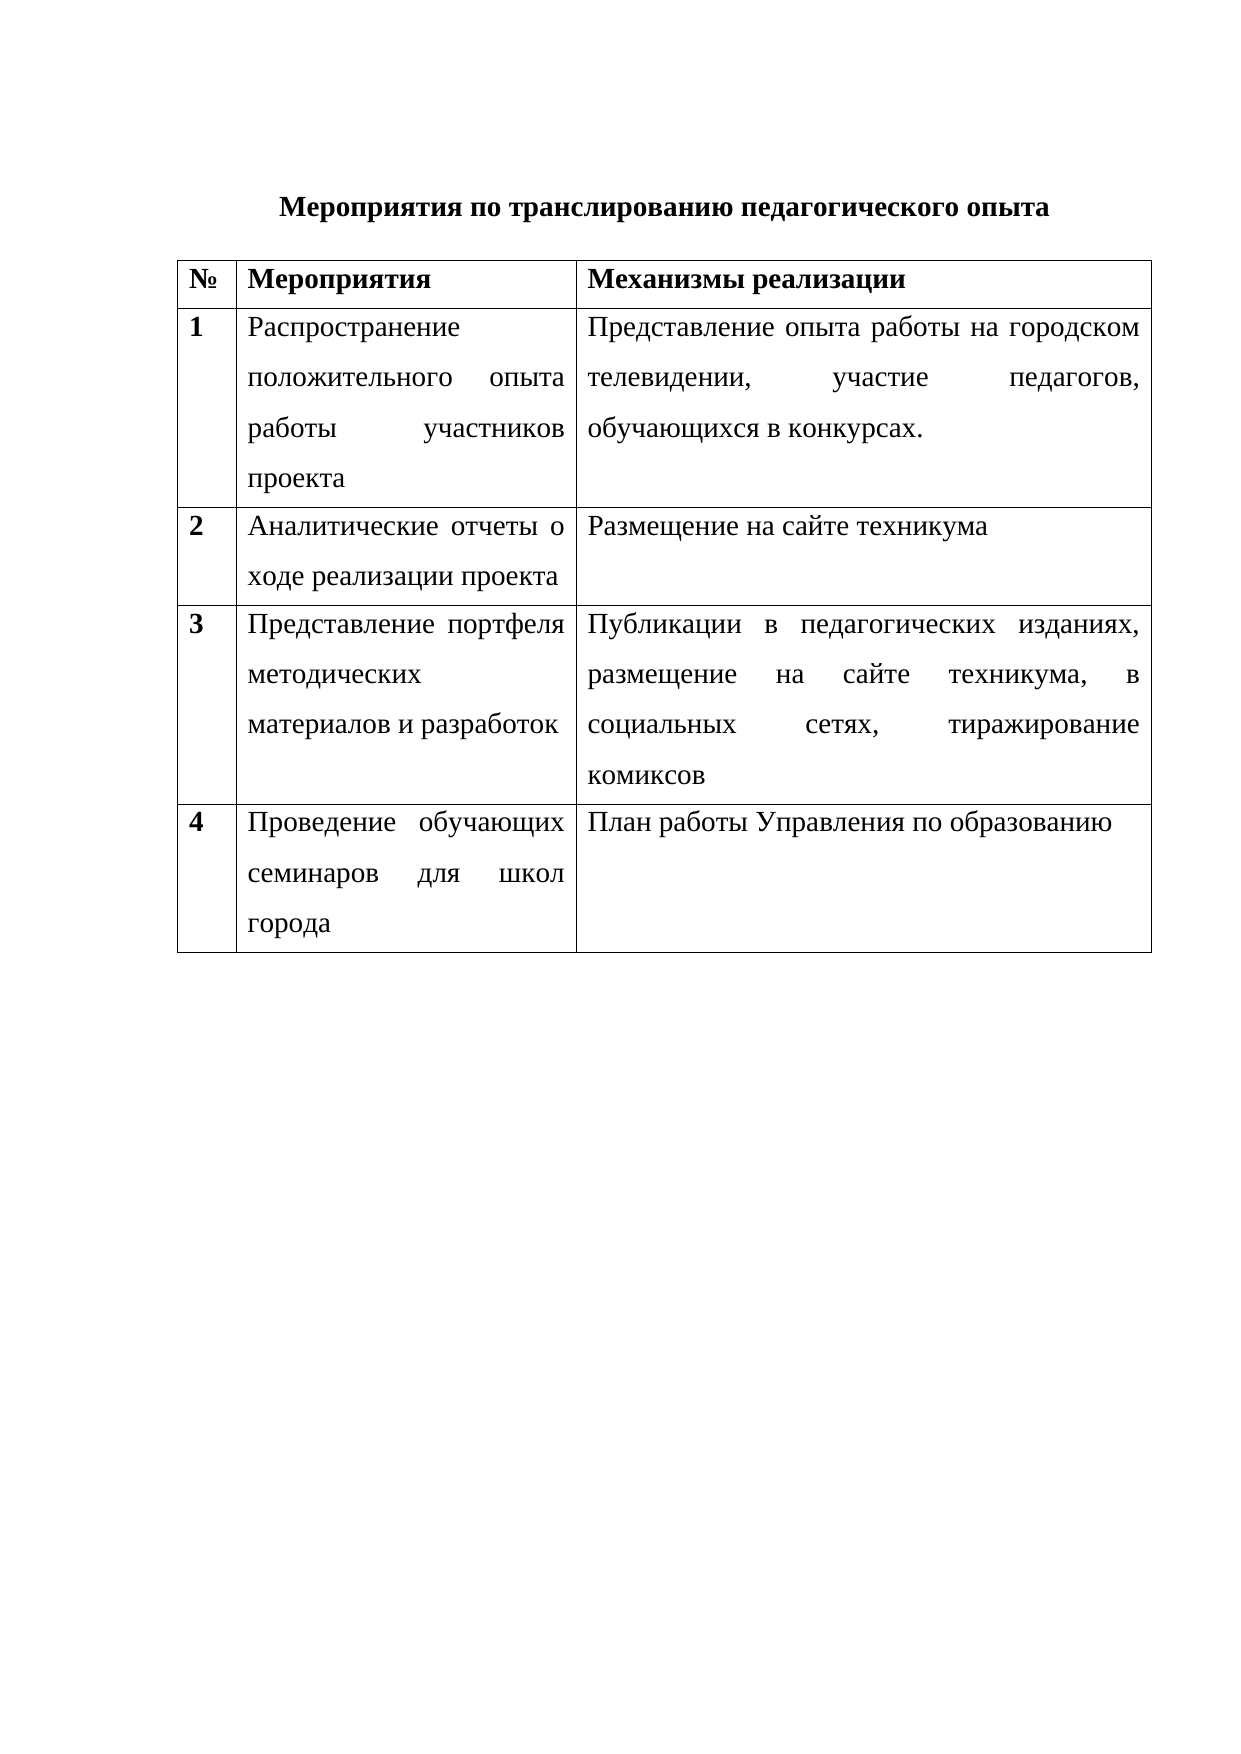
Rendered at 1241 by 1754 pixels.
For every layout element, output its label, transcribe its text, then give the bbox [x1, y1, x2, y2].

table_header № [178, 261, 236, 308]
table_cell Представление опыта работы на городском телевидении, участие педагогов, обучающихся в конкурсах. [577, 309, 1151, 507]
table_header Мероприятия [237, 261, 576, 308]
table_cell План работы Управления по образованию [577, 805, 1151, 952]
table_cell 2 [178, 508, 236, 605]
table_cell Аналитические отчеты о ходе реализации проекта [237, 508, 576, 605]
table_header Механизмы реализации [577, 261, 1151, 308]
table_cell Проведение обучающих семинаров для школ города [237, 805, 576, 952]
table_cell 3 [178, 606, 236, 803]
table_cell 1 [178, 309, 236, 507]
table_cell Публикации в педагогических изданиях, размещение на сайте техникума, в социальных сетях, тиражирование комиксов [577, 606, 1151, 803]
text Мероприятия по транслированию педагогического опыта [177, 189, 1152, 223]
table_cell 4 [178, 805, 236, 952]
table_cell Представление портфеля методических материалов и разработок [237, 606, 576, 803]
table_cell Размещение на сайте техникума [577, 508, 1151, 605]
table_cell Распространение положительного опыта работы участников проекта [237, 309, 576, 507]
